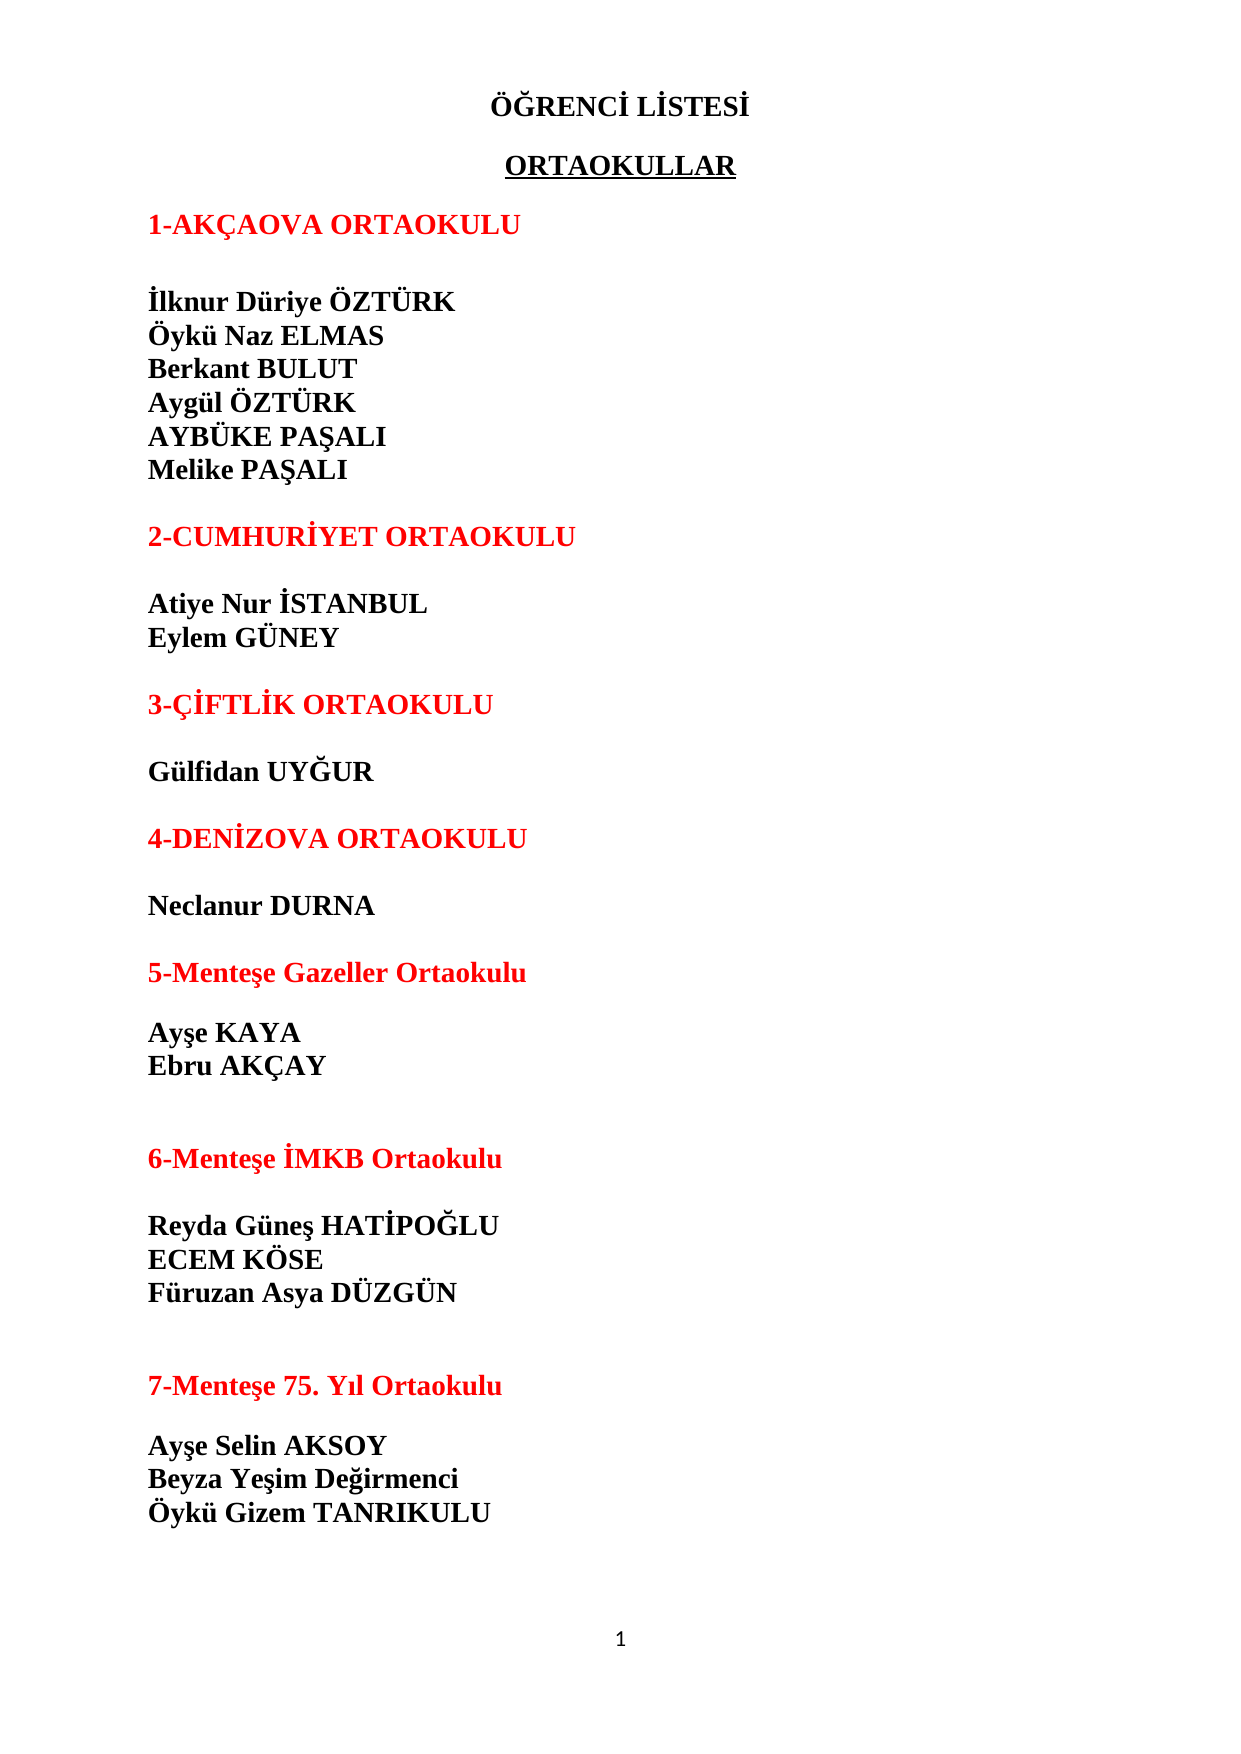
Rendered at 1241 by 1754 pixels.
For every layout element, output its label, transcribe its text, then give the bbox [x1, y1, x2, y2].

table_cell AYBÜKE PAŞALI [136, 419, 616, 452]
table_cell 2-CUMHURİYET ORTAOKULU [136, 519, 616, 586]
text ECEM KÖSE [148, 1242, 1092, 1275]
text Ayşe Selin AKSOY [148, 1428, 1092, 1461]
table_header İlknur Düriye ÖZTÜRK [136, 285, 616, 318]
table_cell Aygül ÖZTÜRK [136, 385, 616, 419]
text 6-Menteşe İMKB Ortaokulu [148, 1141, 1092, 1175]
text Öykü Gizem TANRIKULU [148, 1495, 1092, 1528]
table_cell Atiye Nur İSTANBUL Eylem GÜNEY 3-ÇİFTLİK ORTAOKULU [136, 586, 616, 754]
text Ebru AKÇAY [148, 1048, 1092, 1082]
text Reyda Güneş HATİPOĞLU [148, 1208, 1092, 1242]
text ORTAOKULLAR [148, 148, 1092, 182]
text Füruzan Asya DÜZGÜN [148, 1275, 1092, 1309]
table_cell Berkant BULUT [136, 352, 616, 385]
text Gülfidan UYĞUR [148, 754, 1092, 788]
text Ayşe KAYA [148, 1015, 1092, 1048]
text 1-AKÇAOVA ORTAOKULU [148, 207, 1092, 241]
text 5-Menteşe Gazeller Ortaokulu [148, 955, 1092, 989]
table_cell Öykü Naz ELMAS [136, 318, 616, 352]
text Beyza Yeşim Değirmenci [148, 1461, 1092, 1495]
text 4-DENİZOVA ORTAOKULU [148, 821, 1092, 855]
table_cell Melike PAŞALI [136, 452, 616, 519]
text ÖĞRENCİ LİSTESİ [148, 89, 1092, 122]
text 7-Menteşe 75. Yıl Ortaokulu [148, 1368, 1092, 1402]
text Neclanur DURNA [148, 888, 1092, 922]
